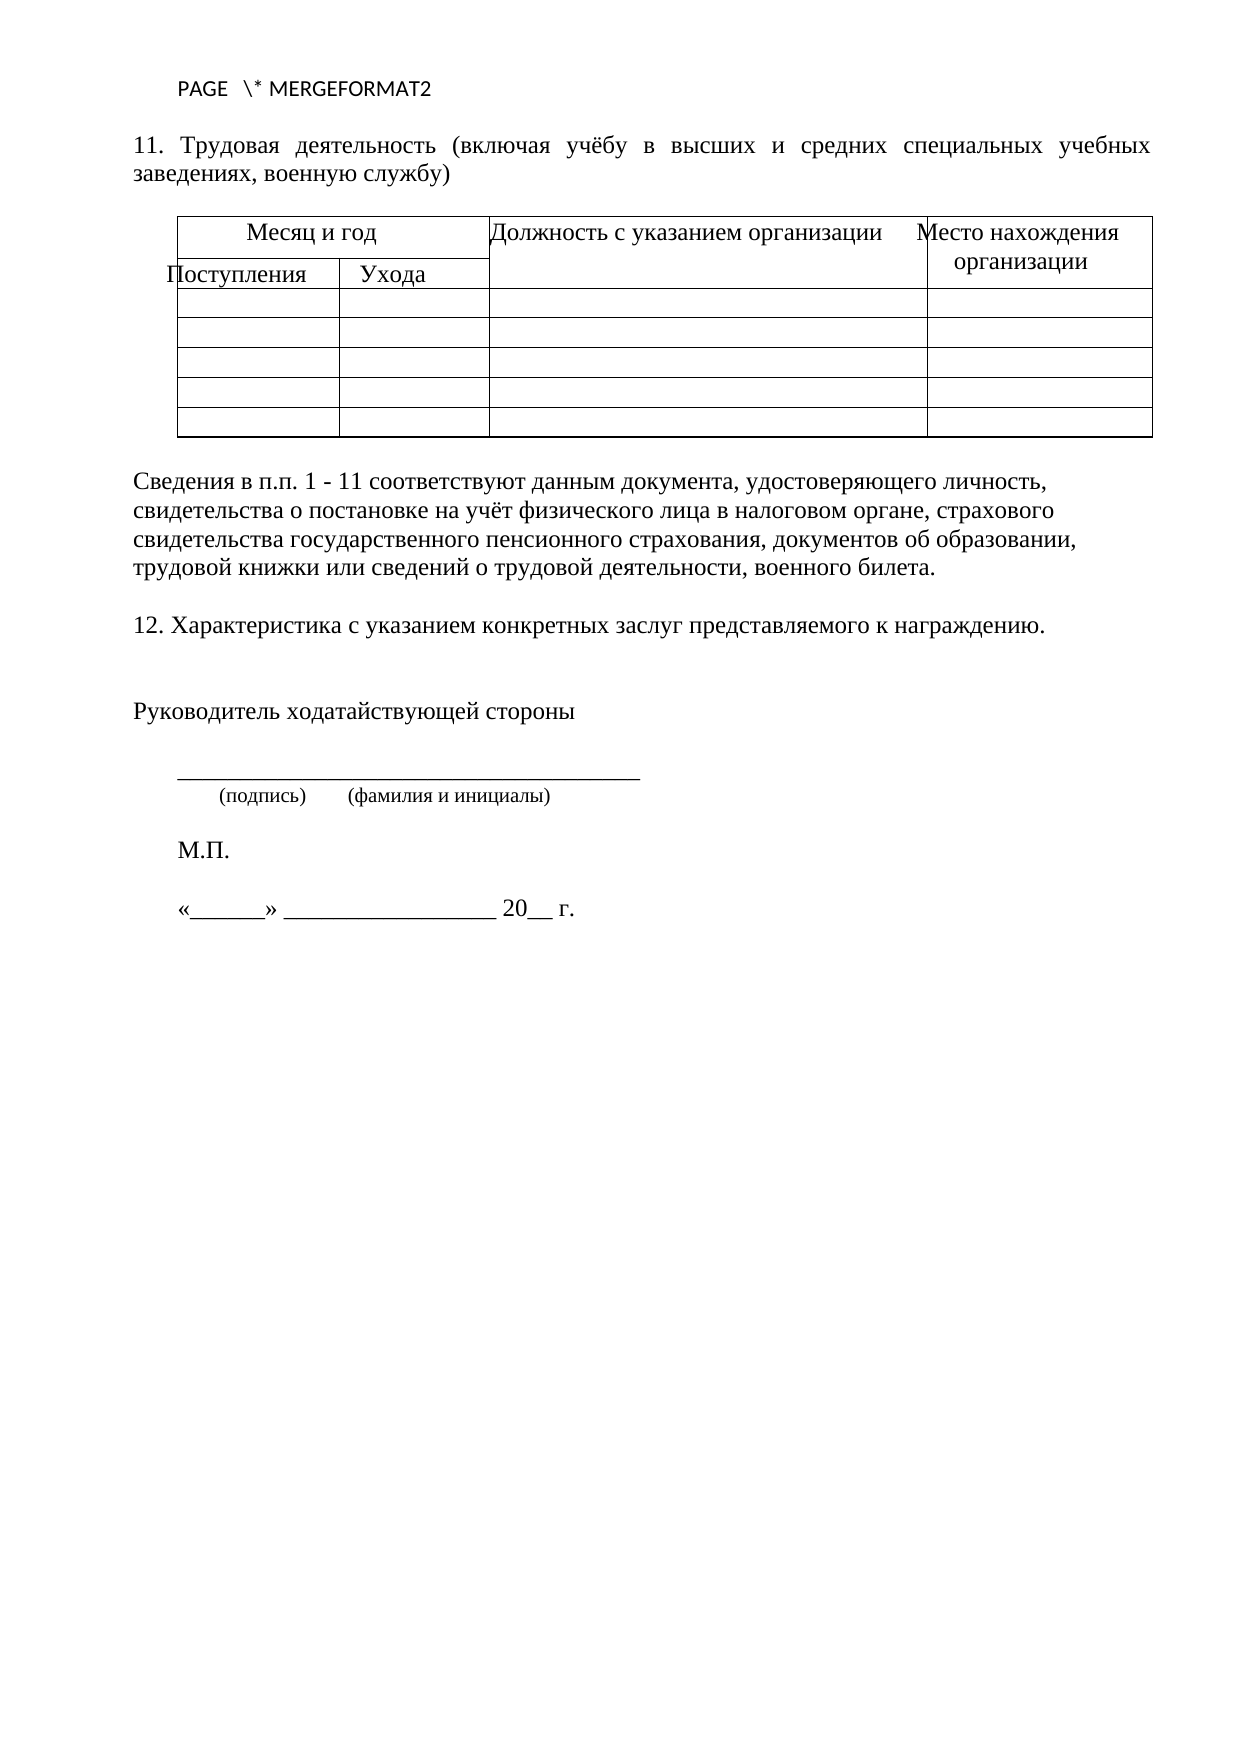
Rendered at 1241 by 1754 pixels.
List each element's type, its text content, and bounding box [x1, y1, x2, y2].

text М.П. [177, 835, 1152, 864]
text _____________________________________ [177, 754, 1152, 782]
table_cell [928, 318, 1152, 347]
table_cell [178, 378, 339, 407]
table_cell Ухода [340, 259, 489, 287]
table_cell [490, 348, 927, 377]
table_cell [928, 348, 1152, 377]
text 12. Характеристика с указанием конкретных заслуг представляемого к награждению. [133, 610, 1152, 639]
table_header Должность с указанием организации [490, 217, 927, 287]
table_cell [928, 289, 1152, 317]
table_cell [490, 378, 927, 407]
table_cell [178, 408, 339, 436]
table_cell [340, 318, 489, 347]
table_cell Поступления [178, 259, 339, 287]
table_header Месяц и год [178, 217, 489, 258]
table_cell [340, 378, 489, 407]
text (подпись) (фамилия и инициалы) [177, 782, 1152, 807]
table_cell [340, 408, 489, 436]
table_cell [178, 348, 339, 377]
table_cell [178, 318, 339, 347]
text Сведения в п.п. 1 - 11 соответствуют данным документа, удостоверяющего личность, свидетельства о постановке на учёт физического лица в налоговом органе, страхового свидетельства государственного пенсионного страхования, документов об образовании, трудовой книжки или сведений о трудовой деятельности, военного билета. [133, 466, 1152, 581]
table_cell [928, 378, 1152, 407]
table_cell [178, 289, 339, 317]
text Руководитель ходатайствующей стороны [133, 696, 1152, 725]
table_cell [490, 318, 927, 347]
table_cell [340, 289, 489, 317]
table_header Место нахождения организации [928, 217, 1152, 287]
table_cell [490, 408, 927, 436]
table_cell [928, 408, 1152, 436]
table_cell [340, 348, 489, 377]
table_cell [490, 289, 927, 317]
text «______» _________________ 20__ г. [177, 893, 1152, 922]
text 11. Трудовая деятельность (включая учёбу в высших и средних специальных учебных заведениях, военную службу) [133, 130, 1152, 187]
